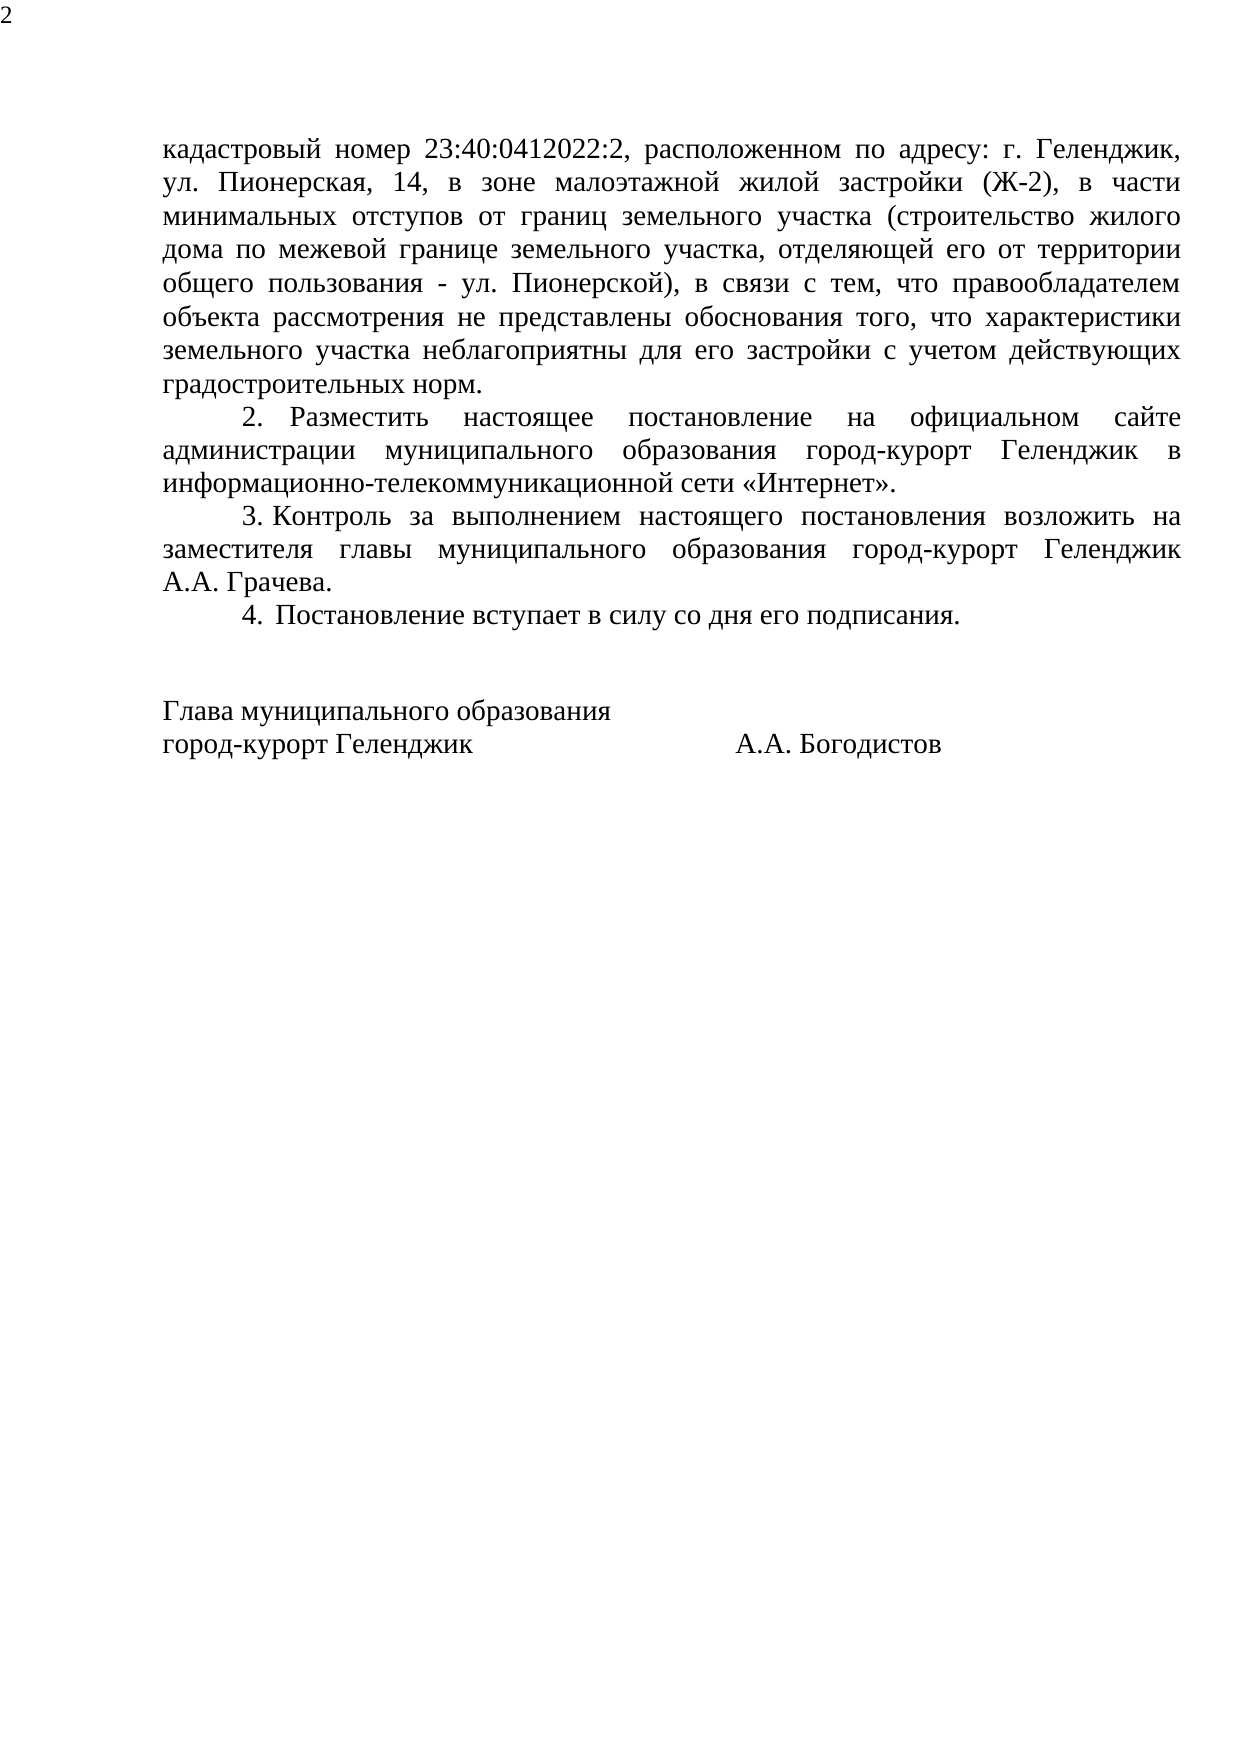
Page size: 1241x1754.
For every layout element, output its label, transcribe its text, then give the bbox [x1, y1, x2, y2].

list Контроль за выполнением настоящего постановления возложить на заместителя главы муниципального образования город-курорт Геленджик А.А. Грачева. [162, 499, 1182, 598]
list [162, 132, 1182, 400]
list Постановление вступает в силу со дня его подписания. [162, 598, 1182, 631]
list Разместить настоящее постановление на официальном сайте администрации муниципального образования город-курорт Геленджик в информационно-телекоммуникационной сети «Интернет». [162, 400, 1182, 499]
text Глава муниципального образования [162, 693, 1182, 727]
text город-курорт Геленджик А.А. Богодистов [162, 727, 1182, 760]
